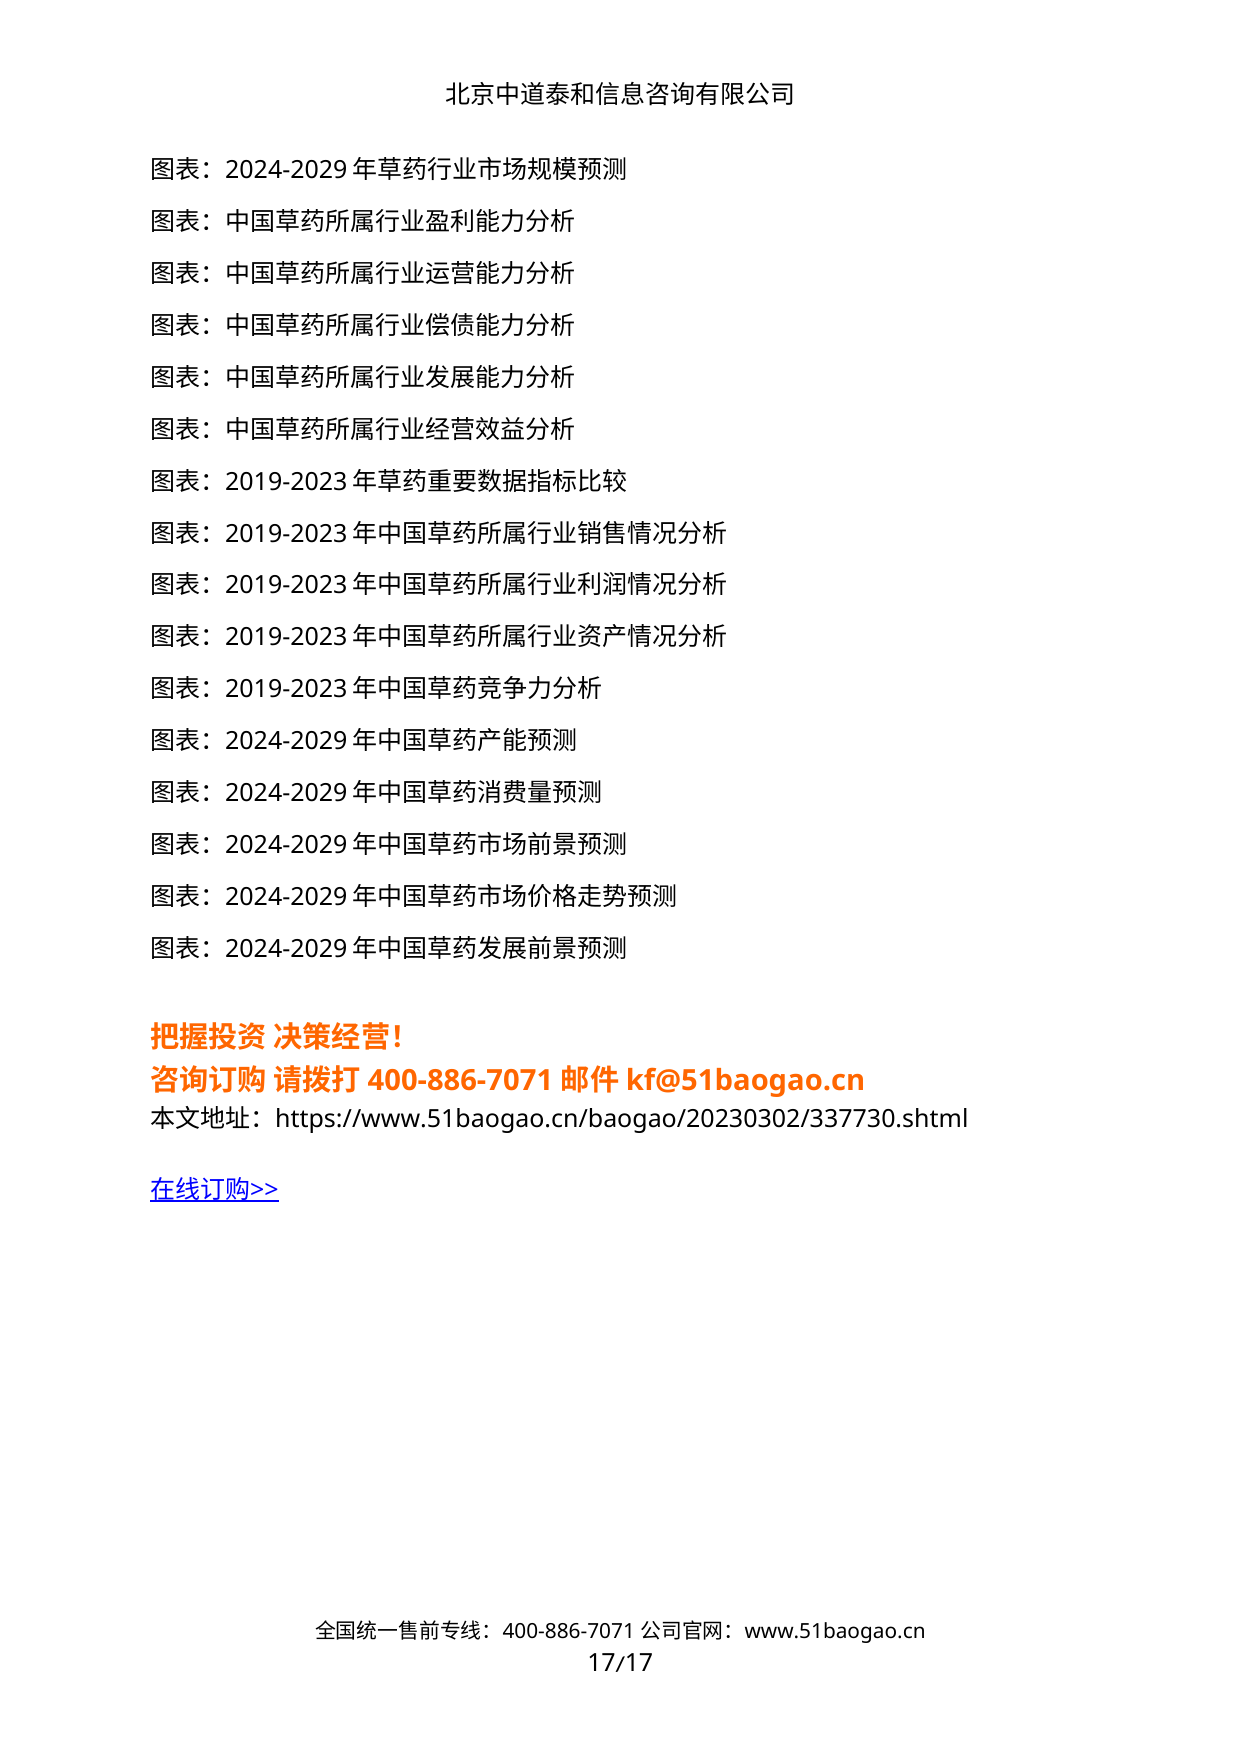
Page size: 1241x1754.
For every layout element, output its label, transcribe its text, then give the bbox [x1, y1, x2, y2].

text 图表：2024-2029年草药行业市场规模预测 [150, 150, 1090, 186]
text 把握投资 决策经营！咨询订购 请拨打 400-886-7071 邮件 kf@51baogao.cn本文地址：https://www.51baogao.cn/baogao/20230302/337730.shtml [150, 980, 1090, 1135]
text 图表：中国草药所属行业偿债能力分析 [150, 306, 1090, 342]
text 图表：中国草药所属行业盈利能力分析 [150, 202, 1090, 238]
text 图表：中国草药所属行业经营效益分析 [150, 409, 1090, 446]
text 图表：2019-2023年中国草药竞争力分析 [150, 669, 1090, 705]
text 图表：2019-2023年中国草药所属行业销售情况分析 [150, 513, 1090, 549]
text 图表：2024-2029年中国草药产能预测 [150, 721, 1090, 757]
text 图表：2019-2023年草药重要数据指标比较 [150, 461, 1090, 497]
text 图表：2024-2029年中国草药市场价格走势预测 [150, 876, 1090, 912]
text 图表：中国草药所属行业发展能力分析 [150, 357, 1090, 394]
text 图表：2024-2029年中国草药消费量预测 [150, 772, 1090, 809]
text 图表：中国草药所属行业运营能力分析 [150, 254, 1090, 290]
text 图表：2019-2023年中国草药所属行业利润情况分析 [150, 565, 1090, 601]
text 图表：2024-2029年中国草药发展前景预测 [150, 928, 1090, 964]
text 在线订购>> [150, 1135, 1090, 1205]
text 图表：2024-2029年中国草药市场前景预测 [150, 824, 1090, 861]
text 图表：2019-2023年中国草药所属行业资产情况分析 [150, 617, 1090, 653]
